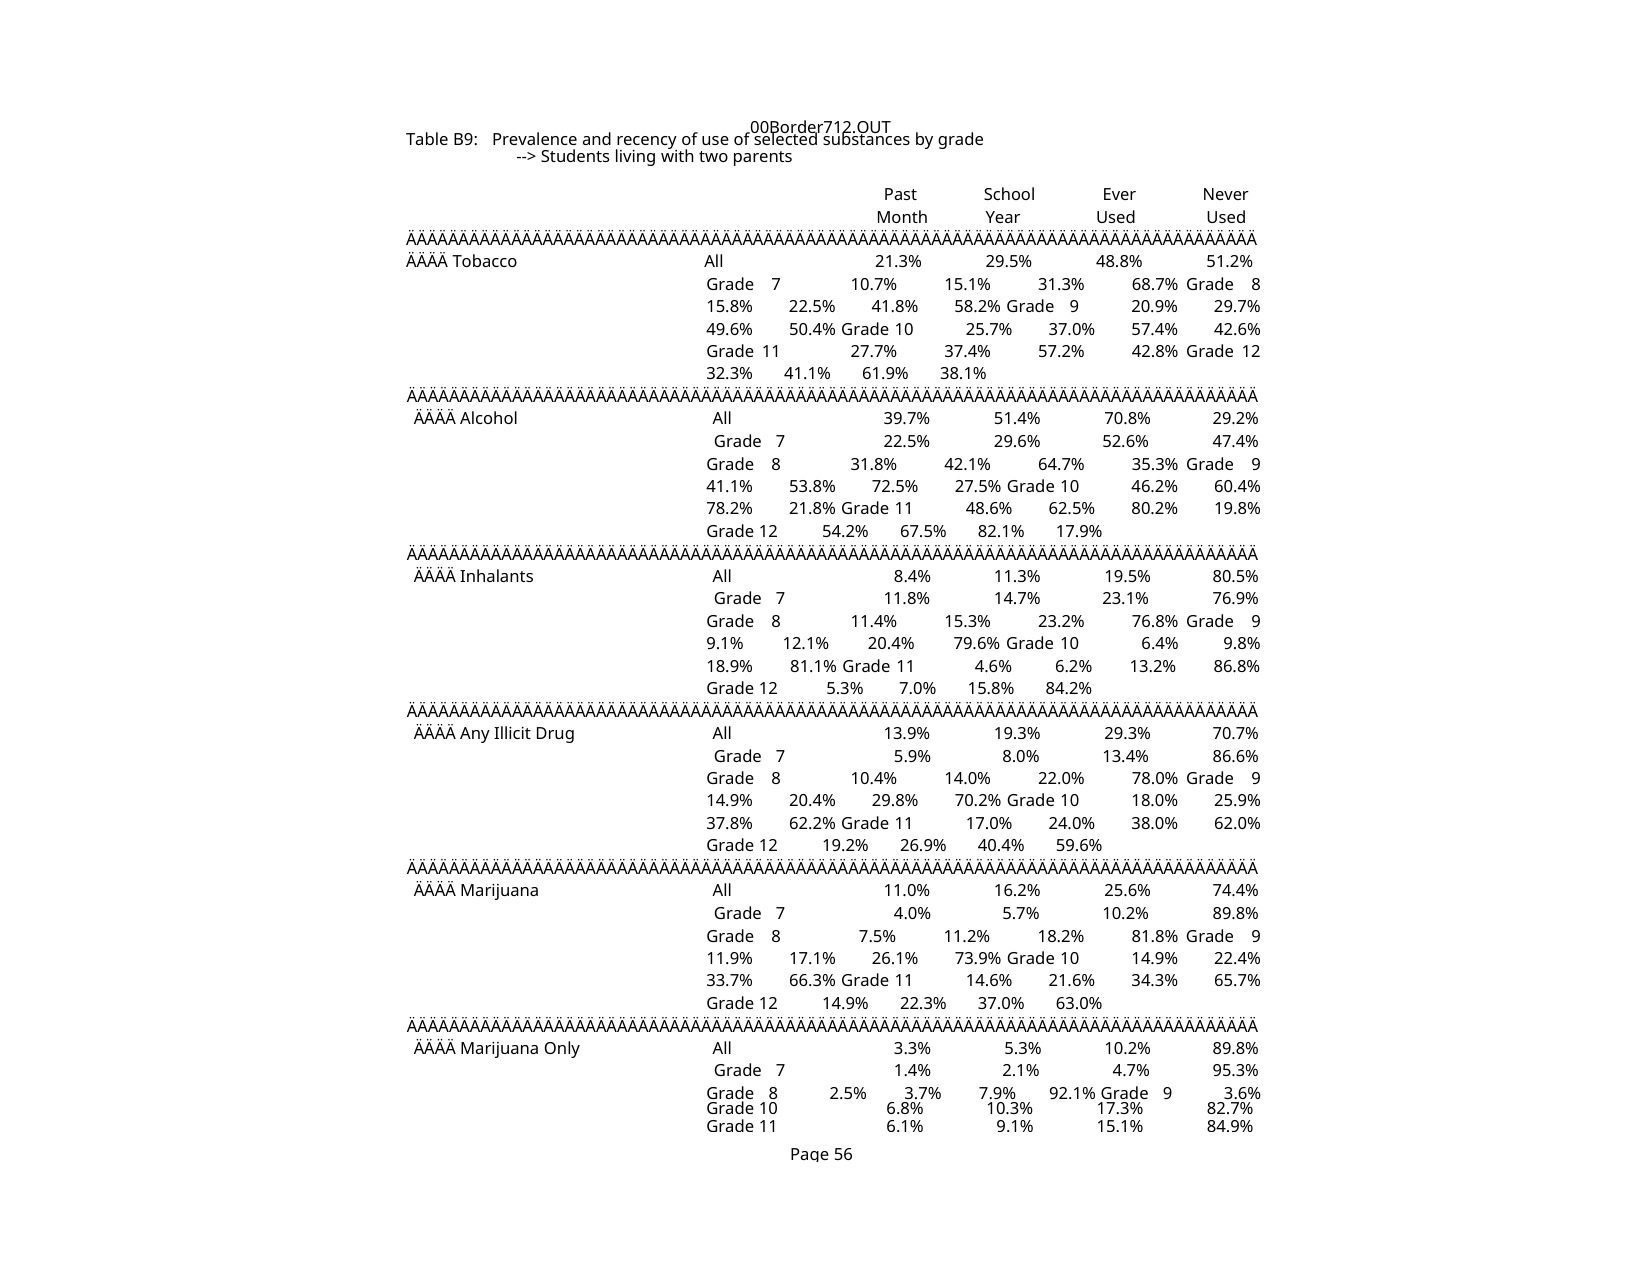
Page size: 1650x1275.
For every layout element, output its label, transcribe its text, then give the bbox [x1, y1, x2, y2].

text Grade 7 10.7% 15.1% 31.3% 68.7% Grade 8 15.8% 22.5% 41.8% 58.2% Grade 9 20.9% 29.7% 49.6% 50.4% Grade 10 25.7% 37.0% 57.4% 42.6% Grade 11 27.7% 37.4% 57.2% 42.8% Grade 12 32.3% 41.1% 61.9% 38.1% [706, 272, 1261, 385]
text --> Students living with two parents [516, 149, 1417, 166]
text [706, 1081, 1261, 1104]
text ÄÄÄÄÄÄÄÄÄÄÄÄÄÄÄÄÄÄÄÄÄÄÄÄÄÄÄÄÄÄÄÄÄÄÄÄÄÄÄÄÄÄÄÄÄÄÄÄÄÄÄÄÄÄÄÄÄÄÄÄÄÄÄÄÄÄÄÄÄÄÄÄÄÄÄÄÄÄÄÄÄÄÄÄÄ Inhalants All 8.4% 11.3% 19.5% 80.5% Grade 7 11.8% 14.7% 23.1% 76.9% [403, 542, 1259, 609]
text Grade 8 7.5% 11.2% 18.2% 81.8% Grade 9 11.9% 17.1% 26.1% 73.9% Grade 10 14.9% 22.4% 33.7% 66.3% Grade 11 14.6% 21.6% 34.3% 65.7% Grade 12 14.9% 22.3% 37.0% 63.0% [706, 924, 1261, 1014]
text Past School Ever Never [235, 182, 1249, 205]
text ÄÄÄÄÄÄÄÄÄÄÄÄÄÄÄÄÄÄÄÄÄÄÄÄÄÄÄÄÄÄÄÄÄÄÄÄÄÄÄÄÄÄÄÄÄÄÄÄÄÄÄÄÄÄÄÄÄÄÄÄÄÄÄÄÄÄÄÄÄÄÄÄÄÄÄÄÄÄÄÄÄÄÄÄÄ Alcohol All 39.7% 51.4% 70.8% 29.2% Grade 7 22.5% 29.6% 52.6% 47.4% [403, 385, 1259, 452]
text ÄÄÄÄÄÄÄÄÄÄÄÄÄÄÄÄÄÄÄÄÄÄÄÄÄÄÄÄÄÄÄÄÄÄÄÄÄÄÄÄÄÄÄÄÄÄÄÄÄÄÄÄÄÄÄÄÄÄÄÄÄÄÄÄÄÄÄÄÄÄÄÄÄÄÄÄÄÄÄÄÄÄÄÄÄ Any Illicit Drug All 13.9% 19.3% 29.3% 70.7% Grade 7 5.9% 8.0% 13.4% 86.6% [403, 699, 1259, 767]
text ÄÄÄÄÄÄÄÄÄÄÄÄÄÄÄÄÄÄÄÄÄÄÄÄÄÄÄÄÄÄÄÄÄÄÄÄÄÄÄÄÄÄÄÄÄÄÄÄÄÄÄÄÄÄÄÄÄÄÄÄÄÄÄÄÄÄÄÄÄÄÄÄÄÄÄÄÄÄÄÄÄÄÄÄÄ Marijuana All 11.0% 16.2% 25.6% 74.4% Grade 7 4.0% 5.7% 10.2% 89.8% [403, 857, 1259, 924]
text Table B9: Prevalence and recency of use of selected substances by grade [406, 132, 1417, 149]
text Grade 8 31.8% 42.1% 64.7% 35.3% Grade 9 41.1% 53.8% 72.5% 27.5% Grade 10 46.2% 60.4% 78.2% 21.8% Grade 11 48.6% 62.5% 80.2% 19.8% Grade 12 54.2% 67.5% 82.1% 17.9% [706, 452, 1261, 542]
text ÄÄÄÄÄÄÄÄÄÄÄÄÄÄÄÄÄÄÄÄÄÄÄÄÄÄÄÄÄÄÄÄÄÄÄÄÄÄÄÄÄÄÄÄÄÄÄÄÄÄÄÄÄÄÄÄÄÄÄÄÄÄÄÄÄÄÄÄÄÄÄÄÄÄÄÄÄÄÄÄÄÄÄÄÄ Marijuana Only All 3.3% 5.3% 10.2% 89.8% Grade 7 1.4% 2.1% 4.7% 95.3% [403, 1014, 1259, 1081]
text Grade 8 11.4% 15.3% 23.2% 76.8% Grade 9 9.1% 12.1% 20.4% 79.6% Grade 10 6.4% 9.8% 18.9% 81.1% Grade 11 4.6% 6.2% 13.2% 86.8% Grade 12 5.3% 7.0% 15.8% 84.2% [706, 609, 1261, 699]
text Grade 8 10.4% 14.0% 22.0% 78.0% Grade 9 14.9% 20.4% 29.8% 70.2% Grade 10 18.0% 25.9% 37.8% 62.2% Grade 11 17.0% 24.0% 38.0% 62.0% Grade 12 19.2% 26.9% 40.4% 59.6% [706, 767, 1261, 857]
text Month Year Used Used ÄÄÄÄÄÄÄÄÄÄÄÄÄÄÄÄÄÄÄÄÄÄÄÄÄÄÄÄÄÄÄÄÄÄÄÄÄÄÄÄÄÄÄÄÄÄÄÄÄÄÄÄÄÄÄÄÄÄÄÄÄÄÄÄÄÄÄÄÄÄÄÄÄÄÄÄÄÄÄÄÄÄÄÄÄ Tobacco All 21.3% 29.5% 48.8% 51.2% [406, 205, 1261, 272]
